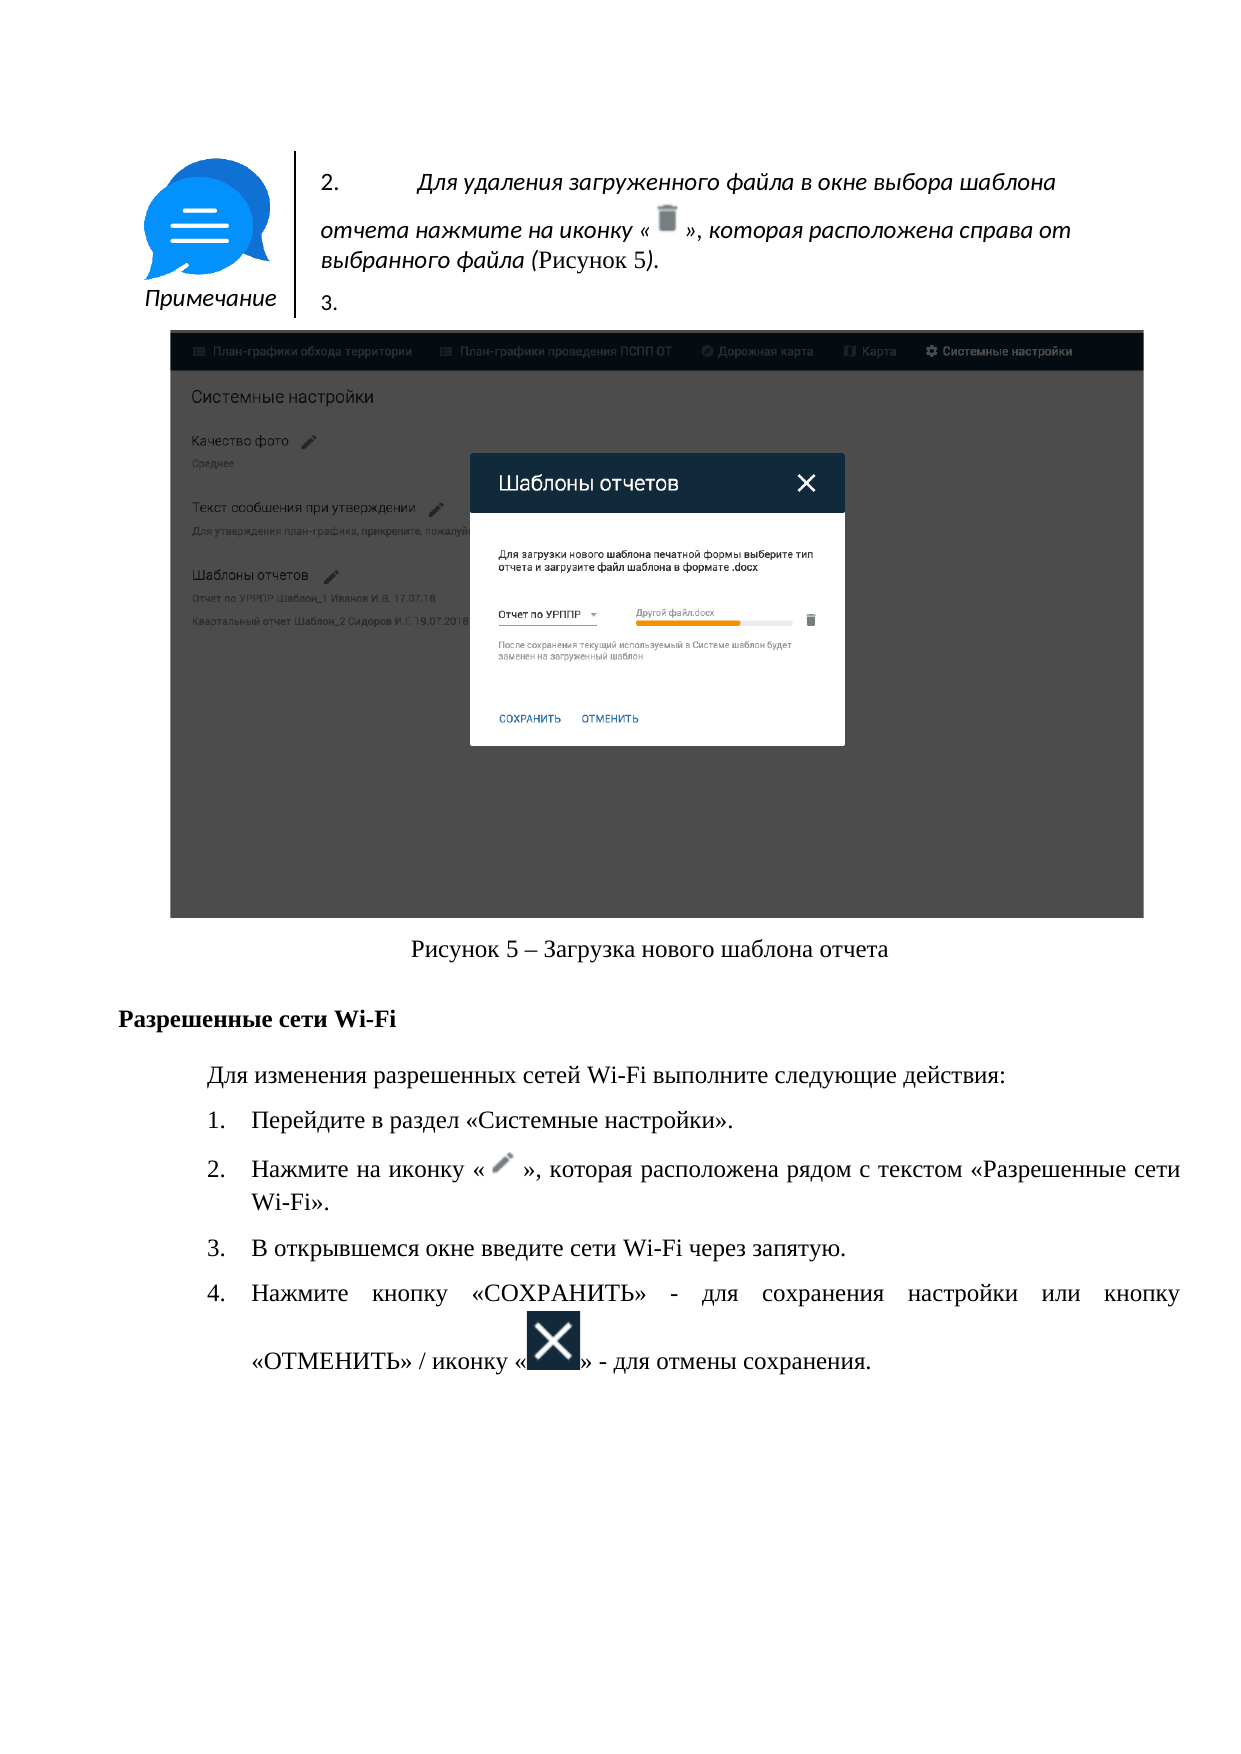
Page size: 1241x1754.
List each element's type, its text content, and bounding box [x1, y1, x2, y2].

list В открывшемся окне введите сети Wi-Fi через запятую. [207, 1233, 1181, 1262]
text Для изменения разрешенных сетей Wi-Fi выполните следующие действия: [133, 1060, 1181, 1089]
text Рисунок 5 – Загрузка нового шаблона отчета [118, 934, 1181, 963]
table_header Для удаления загруженного файла в окне выбора шаблона отчета нажмите на иконку «», которая расположена справа от выбранного файла (Рисунок 5). [296, 151, 1144, 318]
list Перейдите в раздел «Системные настройки». [207, 1106, 1181, 1134]
list Нажмите на иконку «», которая расположена рядом с текстом «Разрешенные сети Wi-Fi». [207, 1151, 1181, 1216]
picture [485, 1151, 523, 1178]
picture [526, 1311, 580, 1370]
list Нажмите кнопку «СОХРАНИТЬ» - для сохранения настройки или кнопку «ОТМЕНИТЬ» / иконку «» - для отмены сохранения. [207, 1278, 1181, 1375]
table_header Примечание [118, 151, 294, 318]
subtitle Разрешенные сети Wi-Fi [118, 1004, 1181, 1033]
picture [144, 156, 270, 282]
picture [170, 330, 1144, 918]
picture [651, 196, 684, 239]
